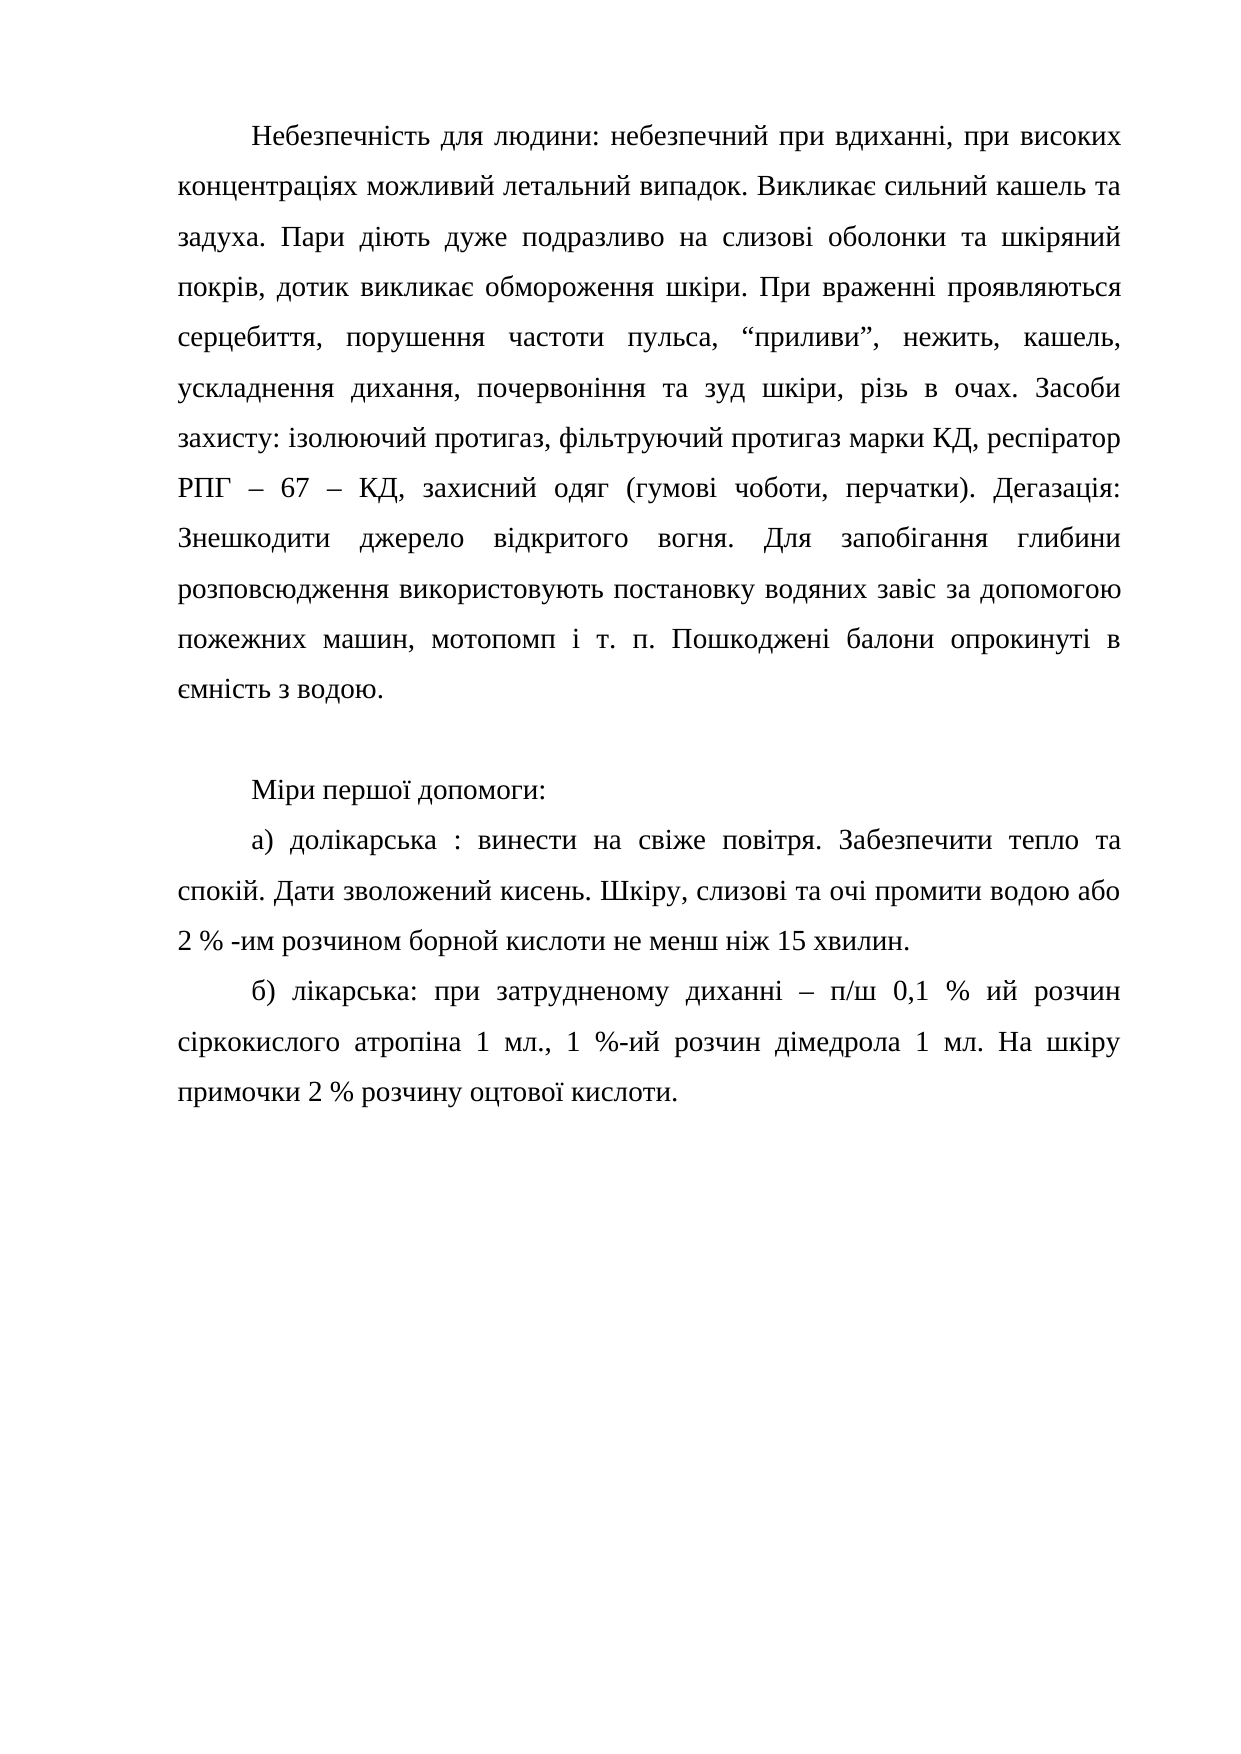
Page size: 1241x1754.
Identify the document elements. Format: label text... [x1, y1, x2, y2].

text а) долікарська : винести на свіже повітря. Забезпечити тепло та спокій. Дати зволожений кисень. Шкіру, слизові та очі промити водою або 2 % -им розчином борной кислоти не менш ніж 15 хвилин. [177, 822, 1122, 957]
text Небезпечність для людини: небезпечний при вдиханні, при високих концентраціях можливий летальний випадок. Викликає сильний кашель та задуха. Пари діють дуже подразливо на слизові оболонки та шкіряний покрів, дотик викликає обмороження шкіри. При враженні проявляються серцебиття, порушення частоти пульса, “приливи”, нежить, кашель, ускладнення дихання, почервоніння та зуд шкіри, різь в очах. Засоби захисту: ізолюючий протигаз, фільтруючий протигаз марки КД, респіратор РПГ – 67 – КД, захисний одяг (гумові чоботи, перчатки). Дегазація: Знешкодити джерело відкритого вогня. Для запобігання глибини розповсюдження використовують постановку водяних завіс за допомогою пожежних машин, мотопомп і т. п. Пошкоджені балони опрокинуті в ємність з водою. [177, 118, 1122, 705]
text б) лікарська: при затрудненому диханні – п/ш 0,1 % ий розчин сіркокислого атропіна 1 мл., 1 %-ий розчин дімедрола 1 мл. На шкіру примочки 2 % розчину оцтової кислоти. [177, 973, 1122, 1108]
text Міри першої допомоги: [177, 772, 1122, 806]
